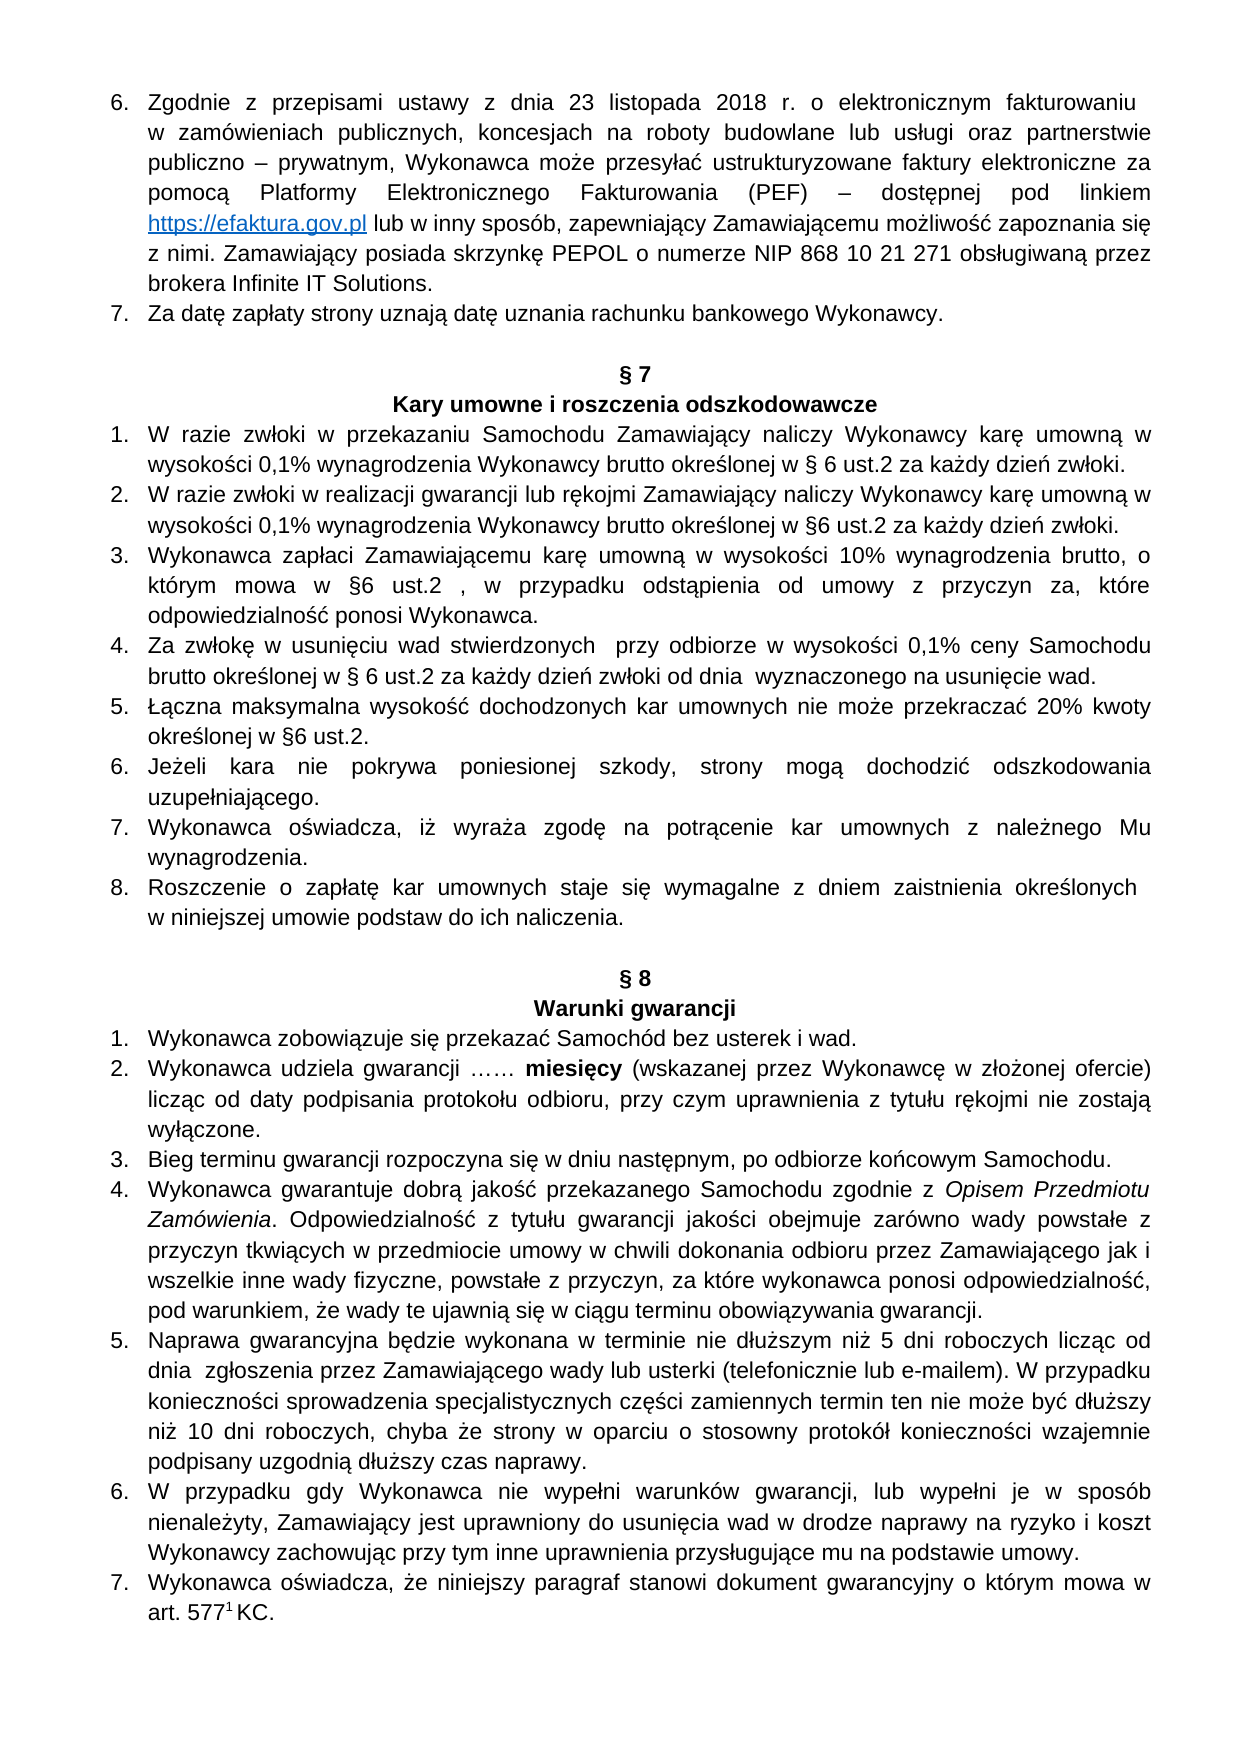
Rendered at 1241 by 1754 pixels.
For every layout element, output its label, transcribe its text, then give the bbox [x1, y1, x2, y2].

text § 8 [118, 965, 1152, 991]
list Wykonawca zapłaci Zamawiającemu karę umowną w wysokości 10% wynagrodzenia brutto, o którym mowa w §6 ust.2 , w przypadku odstąpienia od umowy z przyczyn za, które odpowiedzialność ponosi Wykonawca. [110, 542, 1152, 628]
list W przypadku gdy Wykonawca nie wypełni warunków gwarancji, lub wypełni je w sposób nienależyty, Zamawiający jest uprawniony do usunięcia wad w drodze naprawy na ryzyko i koszt Wykonawcy zachowując przy tym inne uprawnienia przysługujące mu na podstawie umowy. [110, 1478, 1152, 1565]
list W razie zwłoki w przekazaniu Samochodu Zamawiający naliczy Wykonawcy karę umowną w wysokości 0,1% wynagrodzenia Wykonawcy brutto określonej w § 6 ust.2 za każdy dzień zwłoki. [110, 421, 1152, 477]
list Wykonawca oświadcza, iż wyraża zgodę na potrącenie kar umownych z należnego Mu wynagrodzenia. [110, 814, 1152, 870]
list Wykonawca oświadcza, że niniejszy paragraf stanowi dokument gwarancyjny o którym mowa w art. 5771 KC. [110, 1569, 1152, 1625]
list Zgodnie z przepisami ustawy z dnia 23 listopada 2018 r. o elektronicznym fakturowaniu w zamówieniach publicznych, koncesjach na roboty budowlane lub usługi oraz partnerstwie publiczno – prywatnym, Wykonawca może przesyłać ustrukturyzowane faktury elektroniczne za pomocą Platformy Elektronicznego Fakturowania (PEF) – dostępnej pod linkiem https://efaktura.gov.pl lub w inny sposób, zapewniający Zamawiającemu możliwość zapoznania się z nimi. Zamawiający posiada skrzynkę PEPOL o numerze NIP 868 10 21 271 obsługiwaną przez brokera Infinite IT Solutions. [110, 89, 1152, 296]
list Za zwłokę w usunięciu wad stwierdzonych przy odbiorze w wysokości 0,1% ceny Samochodu brutto określonej w § 6 ust.2 za każdy dzień zwłoki od dnia wyznaczonego na usunięcie wad. [110, 632, 1152, 689]
list Wykonawca udziela gwarancji …… miesięcy (wskazanej przez Wykonawcę w złożonej ofercie) licząc od daty podpisania protokołu odbioru, przy czym uprawnienia z tytułu rękojmi nie zostają wyłączone. [110, 1055, 1152, 1142]
text Warunki gwarancji [118, 995, 1152, 1021]
list Naprawa gwarancyjna będzie wykonana w terminie nie dłuższym niż 5 dni roboczych licząc od dnia zgłoszenia przez Zamawiającego wady lub usterki (telefonicznie lub e-mailem). W przypadku konieczności sprowadzenia specjalistycznych części zamiennych termin ten nie może być dłuższy niż 10 dni roboczych, chyba że strony w oparciu o stosowny protokół konieczności wzajemnie podpisany uzgodnią dłuższy czas naprawy. [110, 1327, 1152, 1474]
list Łączna maksymalna wysokość dochodzonych kar umownych nie może przekraczać 20% kwoty określonej w §6 ust.2. [110, 693, 1152, 749]
list Wykonawca gwarantuje dobrą jakość przekazanego Samochodu zgodnie z Opisem Przedmiotu Zamówienia. Odpowiedzialność z tytułu gwarancji jakości obejmuje zarówno wady powstałe z przyczyn tkwiących w przedmiocie umowy w chwili dokonania odbioru przez Zamawiającego jak i wszelkie inne wady fizyczne, powstałe z przyczyn, za które wykonawca ponosi odpowiedzialność, pod warunkiem, że wady te ujawnią się w ciągu terminu obowiązywania gwarancji. [110, 1176, 1152, 1323]
list Jeżeli kara nie pokrywa poniesionej szkody, strony mogą dochodzić odszkodowania uzupełniającego. [110, 753, 1152, 810]
text § 7 [118, 361, 1152, 387]
list Bieg terminu gwarancji rozpoczyna się w dniu następnym, po odbiorze końcowym Samochodu. [110, 1146, 1152, 1172]
list Za datę zapłaty strony uznają datę uznania rachunku bankowego Wykonawcy. [110, 300, 1152, 326]
list Wykonawca zobowiązuje się przekazać Samochód bez usterek i wad. [110, 1025, 1152, 1051]
text Kary umowne i roszczenia odszkodowawcze [118, 391, 1152, 417]
list W razie zwłoki w realizacji gwarancji lub rękojmi Zamawiający naliczy Wykonawcy karę umowną w wysokości 0,1% wynagrodzenia Wykonawcy brutto określonej w §6 ust.2 za każdy dzień zwłoki. [110, 481, 1152, 538]
list Roszczenie o zapłatę kar umownych staje się wymagalne z dniem zaistnienia określonych w niniejszej umowie podstaw do ich naliczenia. [110, 874, 1152, 931]
